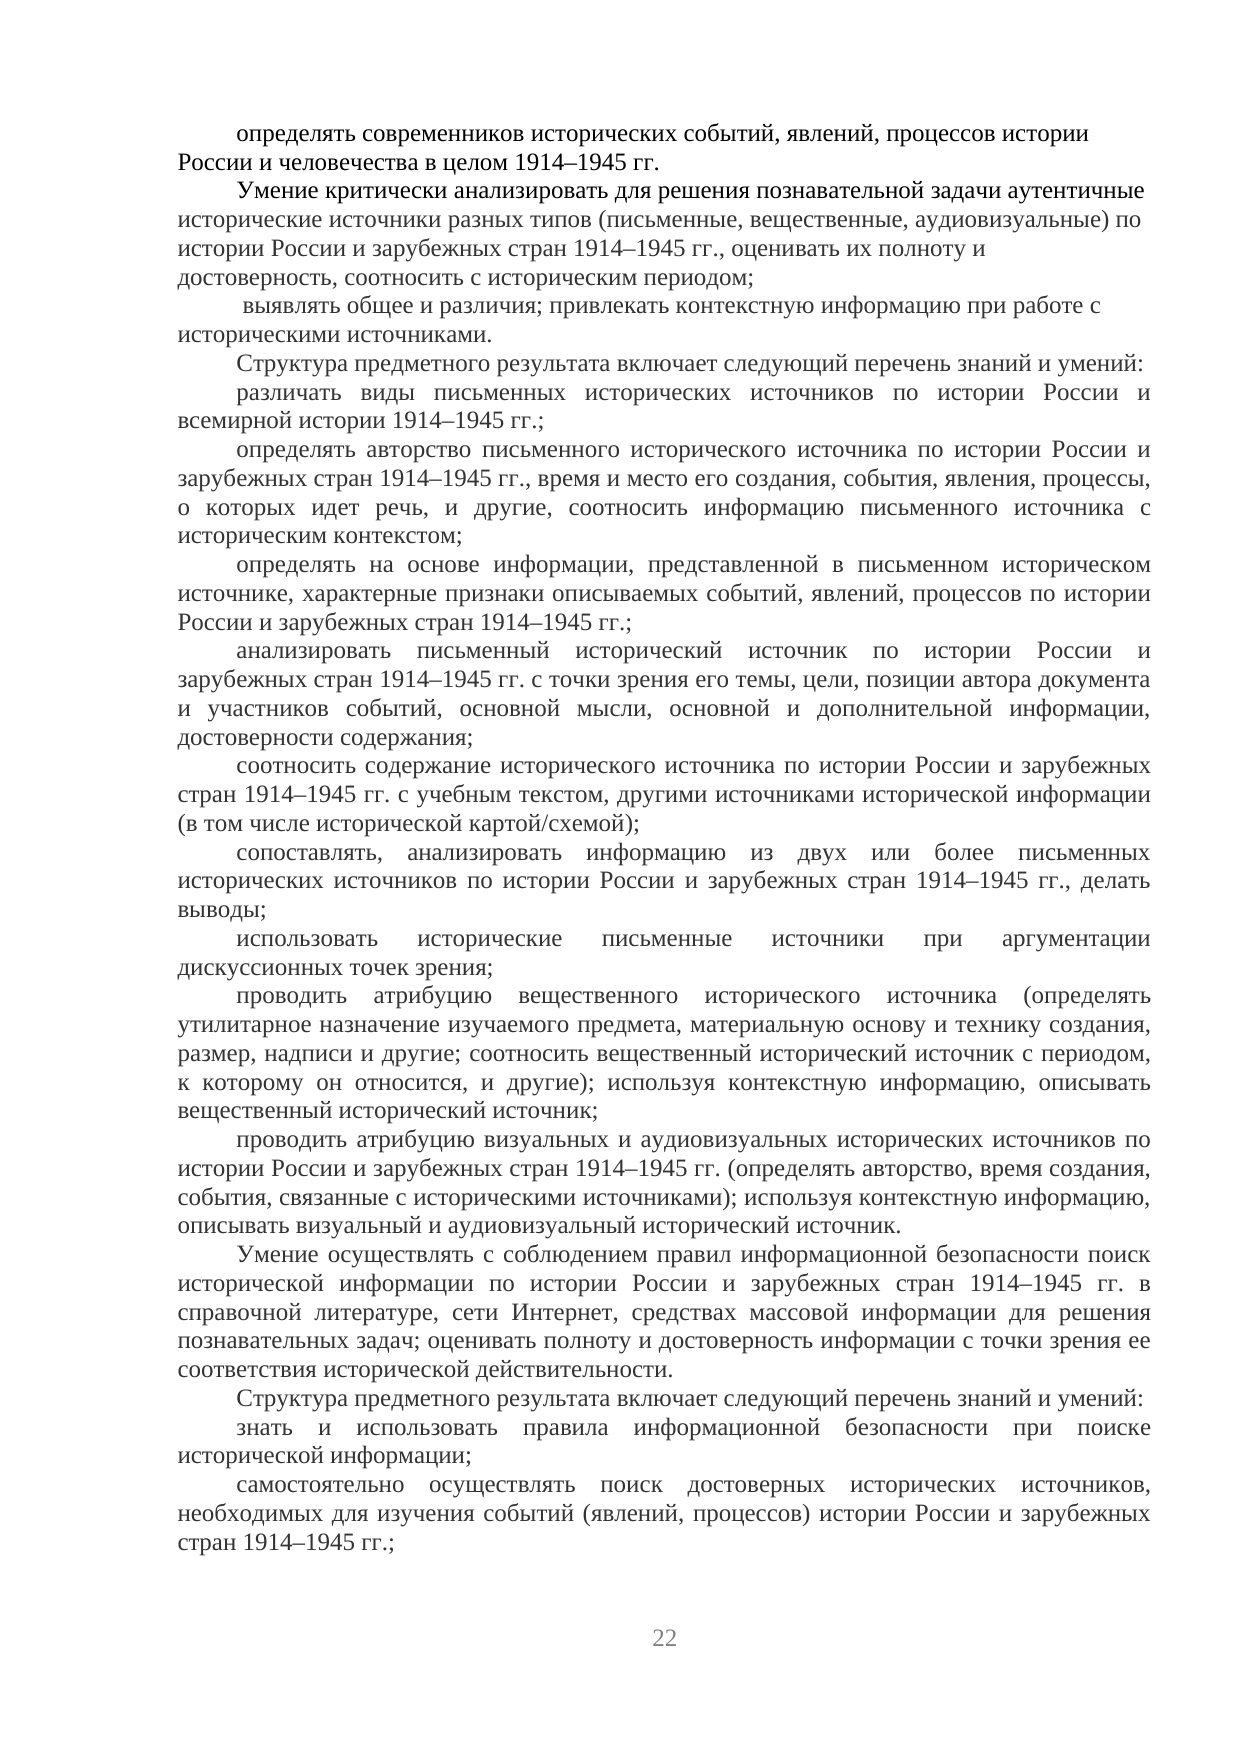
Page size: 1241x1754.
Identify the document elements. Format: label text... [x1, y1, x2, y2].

text Умение осуществлять с соблюдением правил информационной безопасности поиск исторической информации по истории России и зарубежных стран 1914–1945 гг. в справочной литературе, сети Интернет, средствах массовой информации для решения познавательных задач; оценивать полноту и достоверность информации с точки зрения ее соответствия исторической действительности. [177, 1239, 1152, 1383]
text анализировать письменный исторический источник по истории России и зарубежных стран 1914–1945 гг. с точки зрения его темы, цели, позиции автора документа и участников событий, основной мысли, основной и дополнительной информации, достоверности содержания; [177, 636, 1152, 751]
text определять современников исторических событий, явлений, процессов истории России и человечества в целом 1914–1945 гг. [177, 118, 1152, 176]
text выявлять общее и различия; привлекать контекстную информацию при работе с историческими источниками. [177, 291, 1152, 348]
text определять на основе информации, представленной в письменном историческом источнике, характерные признаки описываемых событий, явлений, процессов по истории России и зарубежных стран 1914–1945 гг.; [177, 549, 1152, 636]
text сопоставлять, анализировать информацию из двух или более письменных исторических источников по истории России и зарубежных стран 1914–1945 гг., делать выводы; [177, 837, 1152, 923]
text Структура предметного результата включает следующий перечень знаний и умений: [177, 348, 1152, 377]
text определять авторство письменного исторического источника по истории России и зарубежных стран 1914–1945 гг., время и место его создания, события, явления, процессы, о которых идет речь, и другие, соотносить информацию письменного источника с историческим контекстом; [177, 434, 1152, 549]
text Структура предметного результата включает следующий перечень знаний и умений: [177, 1383, 1152, 1412]
text самостоятельно осуществлять поиск достоверных исторических источников, необходимых для изучения событий (явлений, процессов) истории России и зарубежных стран 1914–1945 гг.; [177, 1469, 1152, 1556]
text проводить атрибуцию вещественного исторического источника (определять утилитарное назначение изучаемого предмета, материальную основу и технику создания, размер, надписи и другие; соотносить вещественный исторический источник с периодом, к которому он относится, и другие); используя контекстную информацию, описывать вещественный исторический источник; [177, 981, 1152, 1124]
text соотносить содержание исторического источника по истории России и зарубежных стран 1914–1945 гг. с учебным текстом, другими источниками исторической информации (в том числе исторической картой/схемой); [177, 751, 1152, 837]
text использовать исторические письменные источники при аргументации дискуссионных точек зрения; [177, 923, 1152, 981]
text Умение критически анализировать для решения познавательной задачи аутентичные исторические источники разных типов (письменные, вещественные, аудиовизуальные) по истории России и зарубежных стран 1914–1945 гг., оценивать их полноту и достоверность, соотносить с историческим периодом; [177, 176, 1152, 291]
text знать и использовать правила информационной безопасности при поиске исторической информации; [177, 1412, 1152, 1469]
text различать виды письменных исторических источников по истории России и всемирной истории 1914–1945 гг.; [177, 377, 1152, 434]
text проводить атрибуцию визуальных и аудиовизуальных исторических источников по истории России и зарубежных стран 1914–1945 гг. (определять авторство, время создания, события, связанные с историческими источниками); используя контекстную информацию, описывать визуальный и аудиовизуальный исторический источник. [177, 1124, 1152, 1239]
